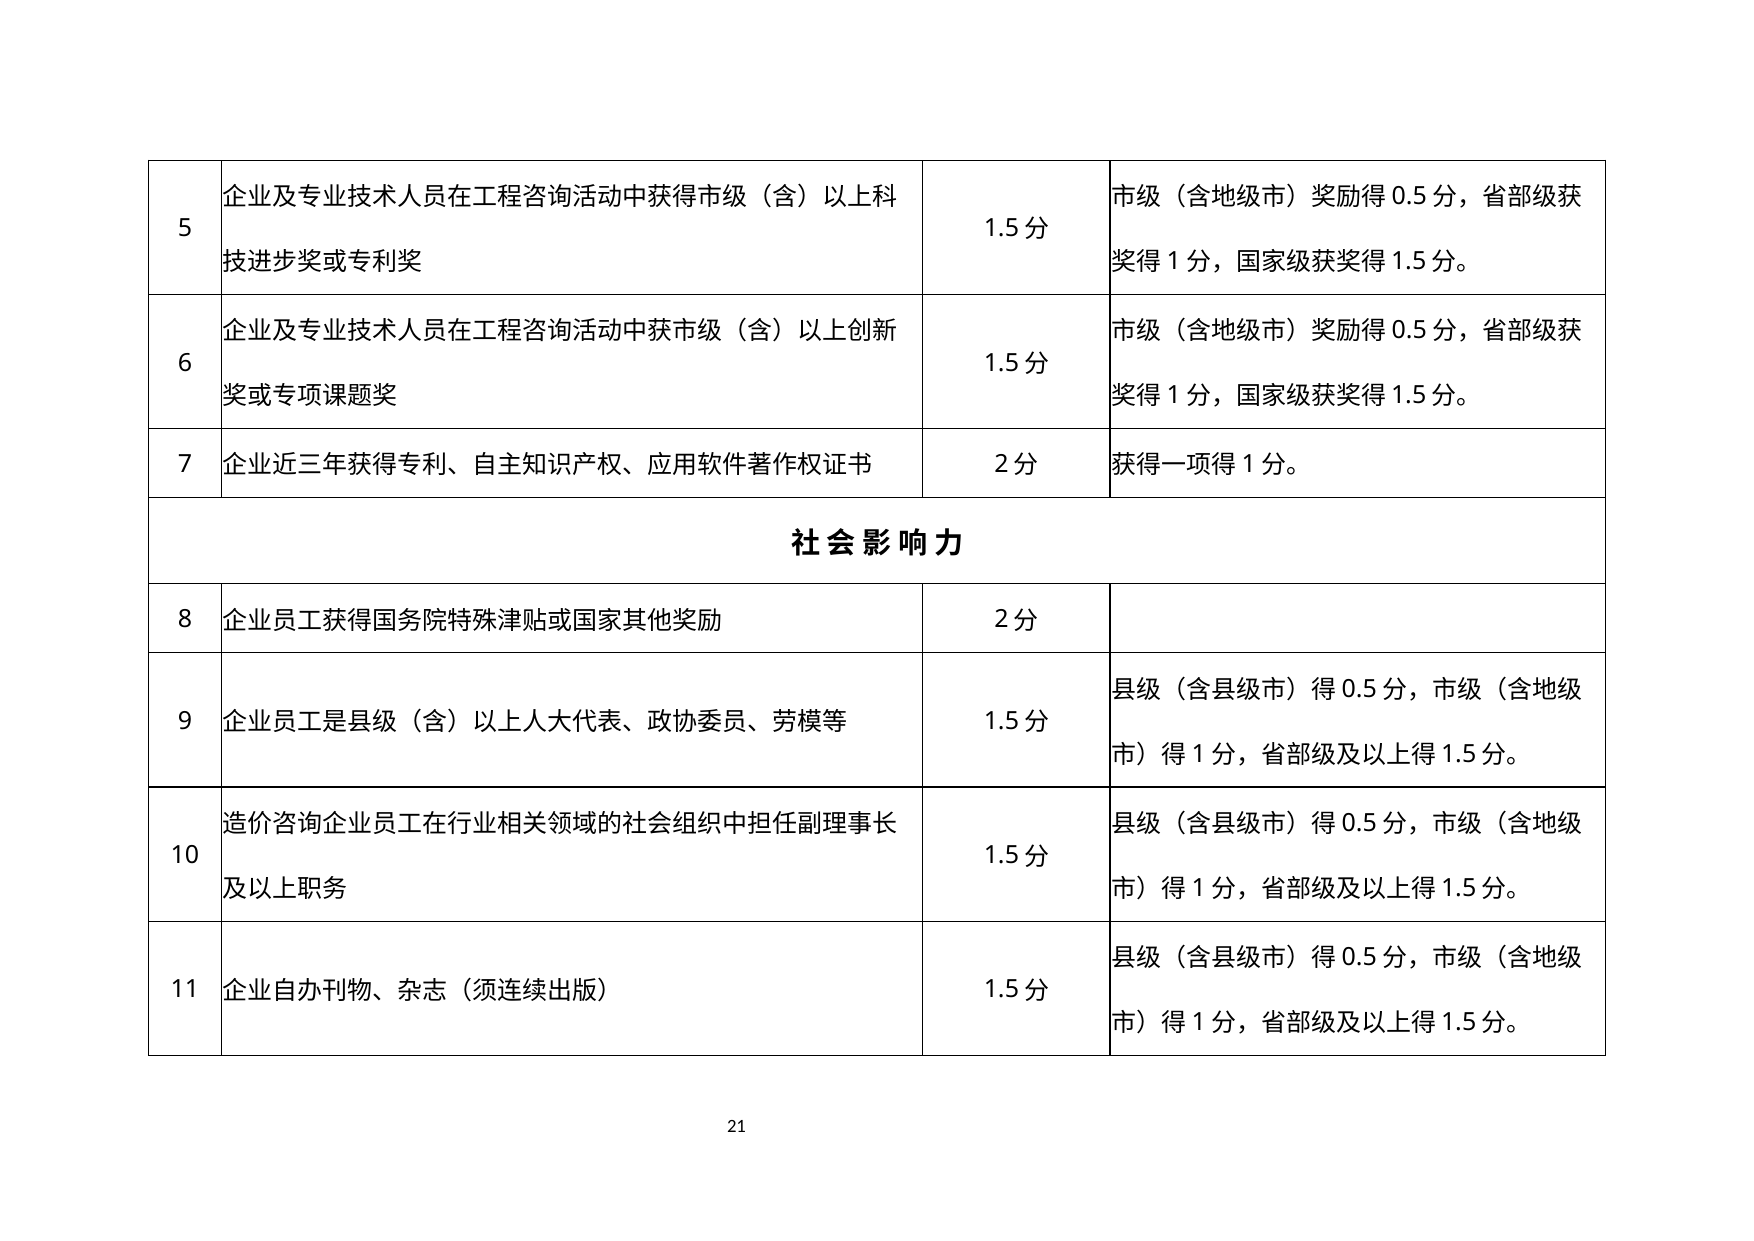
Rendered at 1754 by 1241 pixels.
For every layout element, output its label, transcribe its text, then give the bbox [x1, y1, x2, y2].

table_cell 造价咨询企业员工在行业相关领域的社会组织中担任副理事长及以上职务 [222, 788, 922, 921]
table_cell 1.5分 [923, 295, 1109, 428]
table_cell 县级（含县级市）得0.5分，市级（含地级市）得1分，省部级及以上得1.5分。 [1111, 653, 1605, 786]
table_cell 获得一项得1分。 [1111, 429, 1605, 497]
table_cell [1111, 584, 1605, 652]
table_cell 企业及专业技术人员在工程咨询活动中获得市级（含）以上科技进步奖或专利奖 [222, 161, 922, 294]
table_cell 社 会 影 响 力 [149, 498, 1605, 583]
table_cell 县级（含县级市）得0.5分，市级（含地级市）得1分，省部级及以上得1.5分。 [1111, 788, 1605, 921]
table_cell 企业员工获得国务院特殊津贴或国家其他奖励 [222, 584, 922, 652]
table_cell 企业及专业技术人员在工程咨询活动中获市级（含）以上创新奖或专项课题奖 [222, 295, 922, 428]
table_cell 1.5分 [923, 653, 1109, 786]
table_cell 企业自办刊物、杂志（须连续出版） [222, 922, 922, 1055]
table_cell 市级（含地级市）奖励得0.5分，省部级获奖得1分，国家级获奖得1.5分。 [1111, 161, 1605, 294]
table_cell 11 [149, 922, 221, 1055]
table_cell 6 [149, 295, 221, 428]
table_cell 市级（含地级市）奖励得0.5分，省部级获奖得1分，国家级获奖得1.5分。 [1111, 295, 1605, 428]
table_cell 企业近三年获得专利、自主知识产权、应用软件著作权证书 [222, 429, 922, 497]
table_cell 企业员工是县级（含）以上人大代表、政协委员、劳模等 [222, 653, 922, 786]
table_cell 7 [149, 429, 221, 497]
table_cell 10 [149, 788, 221, 921]
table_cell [1111, 922, 1605, 1055]
table_cell 8 [149, 584, 221, 652]
table_cell 2分 [923, 429, 1109, 497]
table_cell 1.5分 [923, 788, 1109, 921]
table_cell 1.5分 [923, 922, 1109, 1055]
table_cell 1.5分 [923, 161, 1109, 294]
table_cell 2分 [923, 584, 1109, 652]
table_cell 5 [149, 161, 221, 294]
table_cell 9 [149, 653, 221, 786]
